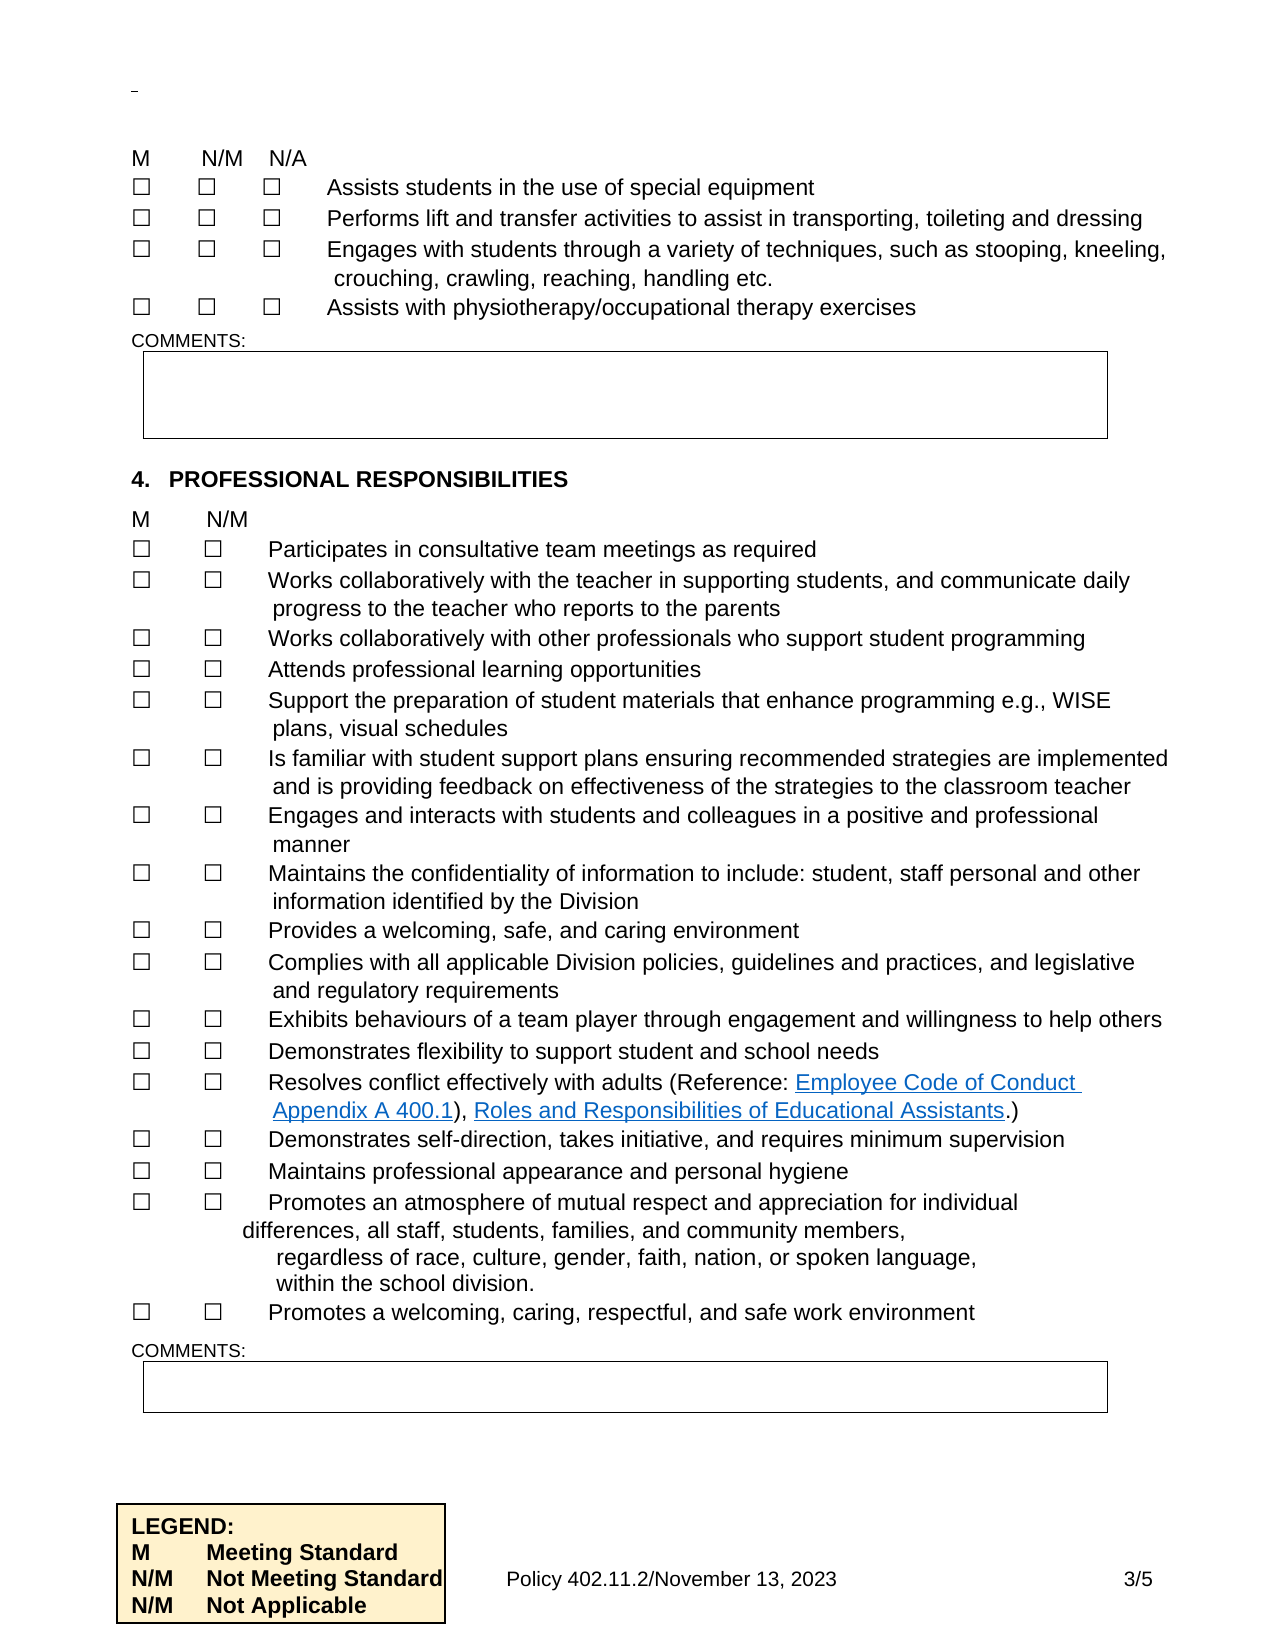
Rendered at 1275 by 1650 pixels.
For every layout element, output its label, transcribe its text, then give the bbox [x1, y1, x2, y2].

text Demonstrates flexibility to support student and school needs [131, 1034, 1172, 1066]
text Provides a welcoming, safe, and caring environment [131, 914, 1186, 946]
text Maintains the confidentiality of information to include: student, staff personal and other information identified by the Division [131, 857, 1172, 914]
text Attends professional learning opportunities [131, 653, 1172, 684]
text differences, all staff, students, families, and community members, [131, 1217, 1172, 1243]
text COMMENTS: [131, 329, 1172, 351]
text M N/M N/A [131, 144, 1172, 171]
text Is familiar with student support plans ensuring recommended strategies are implemented and is providing feedback on effectiveness of the strategies to the classroom teacher [131, 742, 1172, 799]
table_header [144, 1362, 1107, 1412]
text Assists with physiotherapy/occupational therapy exercises [131, 291, 1172, 322]
text Engages and interacts with students and colleagues in a positive and professional manner [131, 799, 1172, 857]
text Exhibits behaviours of a team player through engagement and willingness to help others [131, 1003, 1172, 1034]
table_header [144, 352, 1107, 438]
text Support the preparation of student materials that enhance programming e.g., WISE plans, visual schedules [131, 684, 1172, 742]
text regardless of race, culture, gender, faith, nation, or spoken language, [131, 1243, 1172, 1270]
text Resolves conflict effectively with adults (Reference: Employee Code of Conduct Appendix A 400.1), Roles and Responsibilities of Educational Assistants.) [131, 1066, 1172, 1123]
text Maintains professional appearance and personal hygiene [131, 1155, 1172, 1186]
text Complies with all applicable Division policies, guidelines and practices, and legislative and regulatory requirements [131, 946, 1172, 1003]
text Assists students in the use of special equipment [131, 171, 1172, 202]
text Promotes an atmosphere of mutual respect and appreciation for individual [131, 1186, 1172, 1217]
text Demonstrates self-direction, takes initiative, and requires minimum supervision [131, 1123, 1172, 1155]
text Promotes a welcoming, caring, respectful, and safe work environment [131, 1296, 1172, 1327]
text Engages with students through a variety of techniques, such as stooping, kneeling, crouching, crawling, reaching, handling etc. [131, 233, 1172, 291]
text Performs lift and transfer activities to assist in transporting, toileting and dressing [131, 202, 1172, 233]
text COMMENTS: [131, 1339, 1172, 1361]
text M N/M [131, 506, 1172, 533]
text Participates in consultative team meetings as required [131, 533, 1172, 564]
text Works collaboratively with the teacher in supporting students, and communicate daily progress to the teacher who reports to the parents [131, 564, 1172, 622]
text Works collaboratively with other professionals who support student programming [131, 622, 1172, 653]
list PROFESSIONAL RESPONSIBILITIES [131, 466, 1172, 492]
text within the school division. [131, 1270, 1172, 1296]
